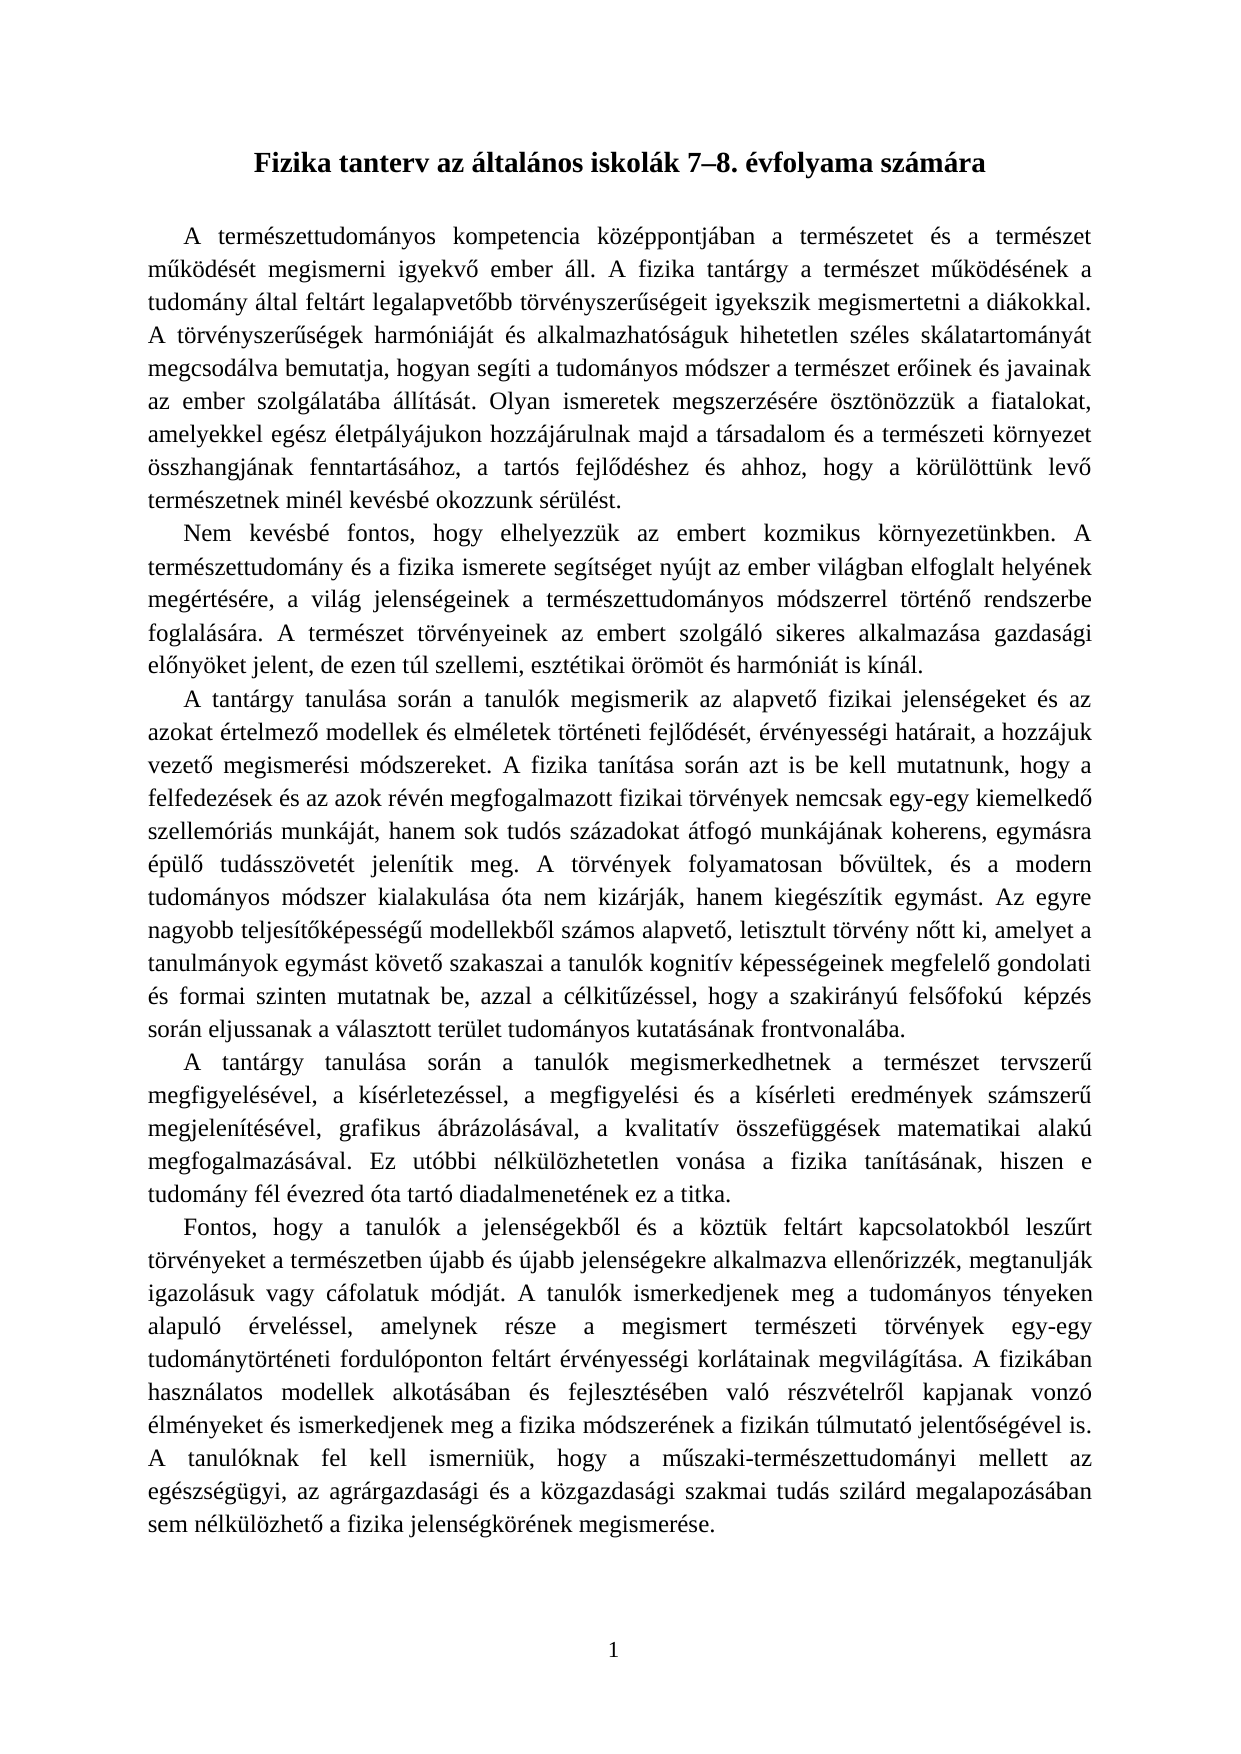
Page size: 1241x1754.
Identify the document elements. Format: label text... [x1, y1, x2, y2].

text A tantárgy tanulása során a tanulók megismerkedhetnek a természet tervszerű megfigyelésével, a kísérletezéssel, a megfigyelési és a kísérleti eredmények számszerű megjelenítésével, grafikus ábrázolásával, a kvalitatív összefüggések matematikai alakú megfogalmazásával. Ez utóbbi nélkülözhetetlen vonása a fizika tanításának, hiszen e tudomány fél évezred óta tartó diadalmenetének ez a titka. [148, 1047, 1093, 1208]
text Fontos, hogy a tanulók a jelenségekből és a köztük feltárt kapcsolatokból leszűrt törvényeket a természetben újabb és újabb jelenségekre alkalmazva ellenőrizzék, megtanulják igazolásuk vagy cáfolatuk módját. A tanulók ismerkedjenek meg a tudományos tényeken alapuló érveléssel, amelynek része a megismert természeti törvények egy-egy tudománytörténeti fordulóponton feltárt érvényességi korlátainak megvilágítása. A fizikában használatos modellek alkotásában és fejlesztésében való részvételről kapjanak vonzó élményeket és ismerkedjenek meg a fizika módszerének a fizikán túlmutató jelentőségével is. A tanulóknak fel kell ismerniük, hogy a műszaki-természettudományi mellett az egészségügyi, az agrárgazdasági és a közgazdasági szakmai tudás szilárd megalapozásában sem nélkülözhető a fizika jelenségkörének megismerése. [148, 1212, 1093, 1538]
text Fizika tanterv az általános iskolák 7–8. évfolyama számára [254, 146, 1180, 179]
text A természettudományos kompetencia középpontjában a természetet és a természet működését megismerni igyekvő ember áll. A fizika tantárgy a természet működésének a tudomány által feltárt legalapvetőbb törvényszerűségeit igyekszik megismertetni a diákokkal. A törvényszerűségek harmóniáját és alkalmazhatóságuk hihetetlen széles skálatartományát megcsodálva bemutatja, hogyan segíti a tudományos módszer a természet erőinek és javainak az ember szolgálatába állítását. Olyan ismeretek megszerzésére ösztönözzük a fiatalokat, amelyekkel egész életpályájukon hozzájárulnak majd a társadalom és a természeti környezet összhangjának fenntartásához, a tartós fejlődéshez és ahhoz, hogy a körülöttünk levő természetnek minél kevésbé okozzunk sérülést. [148, 221, 1092, 514]
text A tantárgy tanulása során a tanulók megismerik az alapvető fizikai jelenségeket és az azokat értelmező modellek és elméletek történeti fejlődését, érvényességi határait, a hozzájuk vezető megismerési módszereket. A fizika tanítása során azt is be kell mutatnunk, hogy a felfedezések és az azok révén megfogalmazott fizikai törvények nemcsak egy-egy kiemelkedő szellemóriás munkáját, hanem sok tudós századokat átfogó munkájának koherens, egymásra épülő tudásszövetét jelenítik meg. A törvények folyamatosan bővültek, és a modern tudományos módszer kialakulása óta nem kizárják, hanem kiegészítik egymást. Az egyre nagyobb teljesítőképességű modellekből számos alapvető, letisztult törvény nőtt ki, amelyet a tanulmányok egymást követő szakaszai a tanulók kognitív képességeinek megfelelő gondolati és formai szinten mutatnak be, azzal a célkitűzéssel, hogy a szakirányú felsőfokú képzés során eljussanak a választott terület tudományos kutatásának frontvonalába. [148, 684, 1093, 1043]
text Nem kevésbé fontos, hogy elhelyezzük az embert kozmikus környezetünkben. A természettudomány és a fizika ismerete segítséget nyújt az ember világban elfoglalt helyének megértésére, a világ jelenségeinek a természettudományos módszerrel történő rendszerbe foglalására. A természet törvényeinek az embert szolgáló sikeres alkalmazása gazdasági előnyöket jelent, de ezen túl szellemi, esztétikai örömöt és harmóniát is kínál. [148, 518, 1093, 679]
